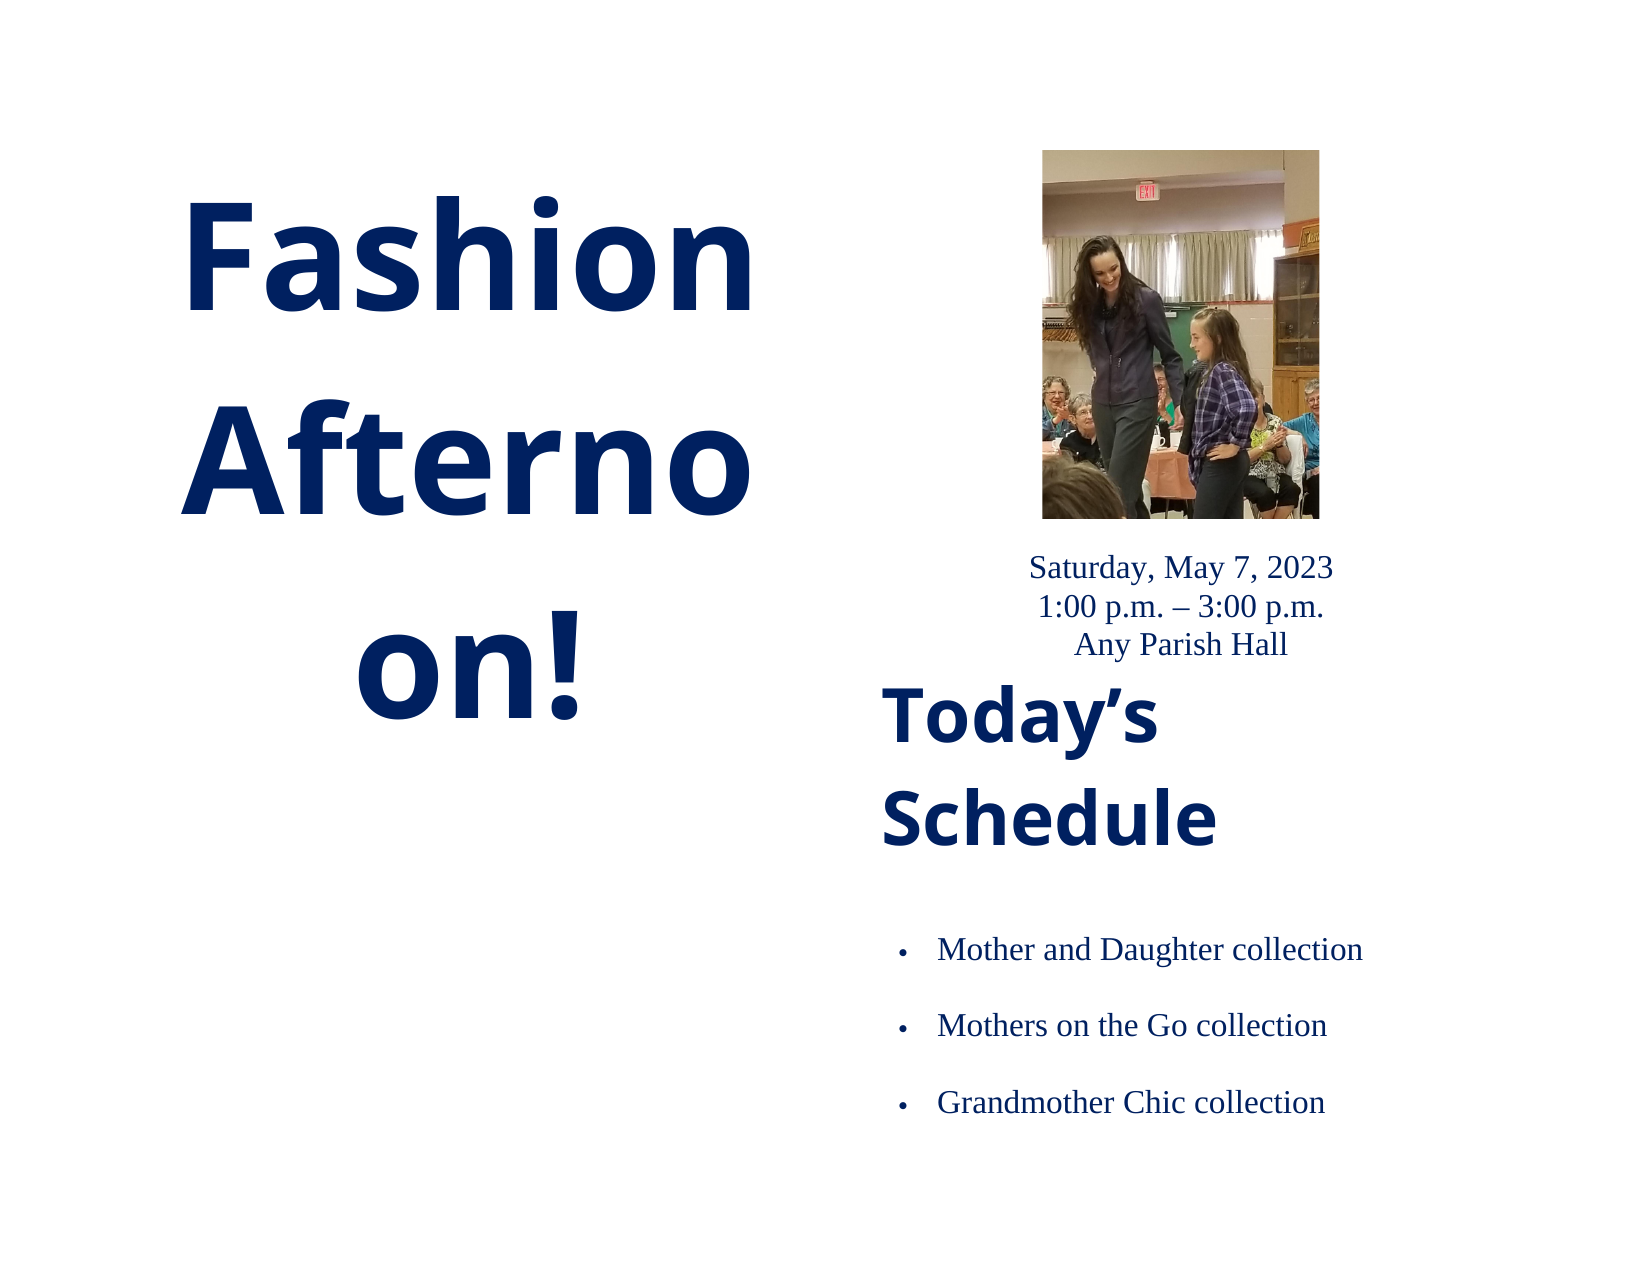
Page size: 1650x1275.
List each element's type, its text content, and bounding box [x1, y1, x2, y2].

list Mother and Daughter collection [899, 929, 1481, 967]
list Grandmother Chic collection [899, 1082, 1481, 1121]
picture [1042, 150, 1320, 519]
text 1:00 p.m. – 3:00 p.m. [881, 586, 1481, 624]
text Any Parish Hall [881, 624, 1481, 662]
text Saturday, May 7, 2023 [881, 547, 1481, 586]
text Fashion Afternoon! [169, 150, 769, 763]
text Today’s Schedule [881, 662, 1481, 867]
list Mothers on the Go collection [899, 1006, 1481, 1044]
